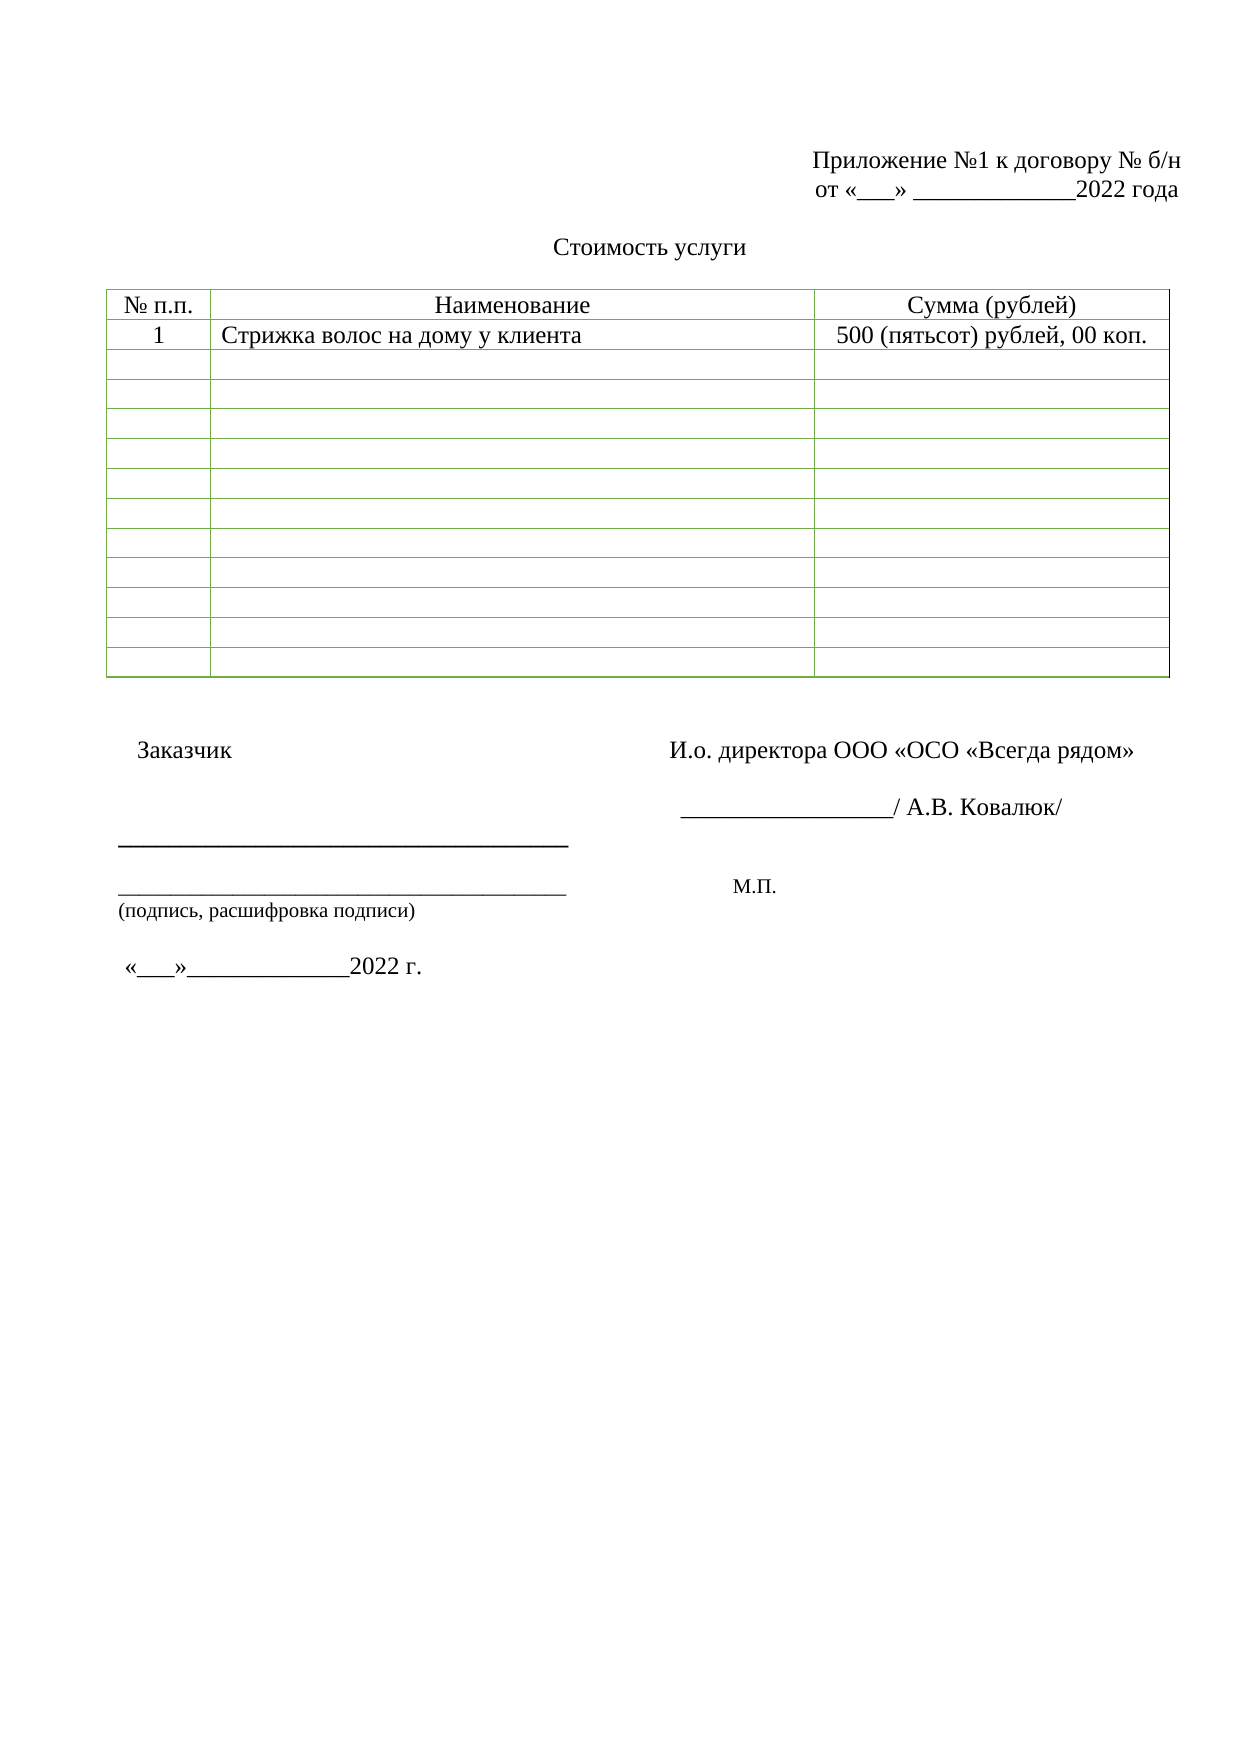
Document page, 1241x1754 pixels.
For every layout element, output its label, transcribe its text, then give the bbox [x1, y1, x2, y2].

table_cell [211, 439, 814, 468]
table_cell [815, 350, 1169, 378]
table_cell [107, 409, 210, 438]
table_cell [107, 588, 210, 617]
table_cell [107, 439, 210, 468]
table_cell [211, 469, 814, 498]
table_header № п.п. [107, 290, 210, 319]
table_cell [107, 618, 210, 647]
text ___________________________________________ М.П. [118, 874, 1181, 898]
table_cell [107, 648, 210, 676]
table_cell [107, 529, 210, 557]
table_cell [815, 499, 1169, 527]
text Стоимость услуги [118, 232, 1181, 260]
table_cell [211, 529, 814, 557]
table_cell [107, 469, 210, 498]
table_cell [211, 350, 814, 378]
table_cell [211, 558, 814, 587]
text _________________/ А.В. Ковалюк/ [118, 792, 1181, 821]
table_cell 500 (пятьсот) рублей, 00 коп. [815, 320, 1169, 349]
table_header Сумма (рублей) [815, 290, 1169, 319]
table_cell [815, 409, 1169, 438]
table_cell [211, 588, 814, 617]
table_cell Стрижка волос на дому у клиента [211, 320, 814, 349]
table_cell [815, 380, 1169, 408]
text Приложение №1 к договору № б/н [118, 145, 1181, 174]
table_header Наименование [211, 290, 814, 319]
table_cell [107, 499, 210, 527]
text Заказчик И.о. директора ООО «ОСО «Всегда рядом» [118, 735, 1181, 764]
table_cell [815, 648, 1169, 676]
text от «___» _____________2022 года [118, 174, 1181, 203]
table_cell [211, 648, 814, 676]
table_cell [211, 409, 814, 438]
table_cell [815, 588, 1169, 617]
table_cell [815, 469, 1169, 498]
table_cell [211, 499, 814, 527]
table_cell [211, 380, 814, 408]
table_cell 1 [107, 320, 210, 349]
table_cell [107, 380, 210, 408]
table_cell [815, 439, 1169, 468]
text «___»_____________2022 г. [118, 951, 1181, 979]
table_cell [815, 529, 1169, 557]
table_cell [211, 618, 814, 647]
text ____________________________________ [118, 821, 1181, 850]
table_cell [107, 350, 210, 378]
table_cell [815, 618, 1169, 647]
text (подпись, расшифровка подписи) [118, 898, 1181, 922]
table_cell [815, 558, 1169, 587]
table_cell [107, 558, 210, 587]
